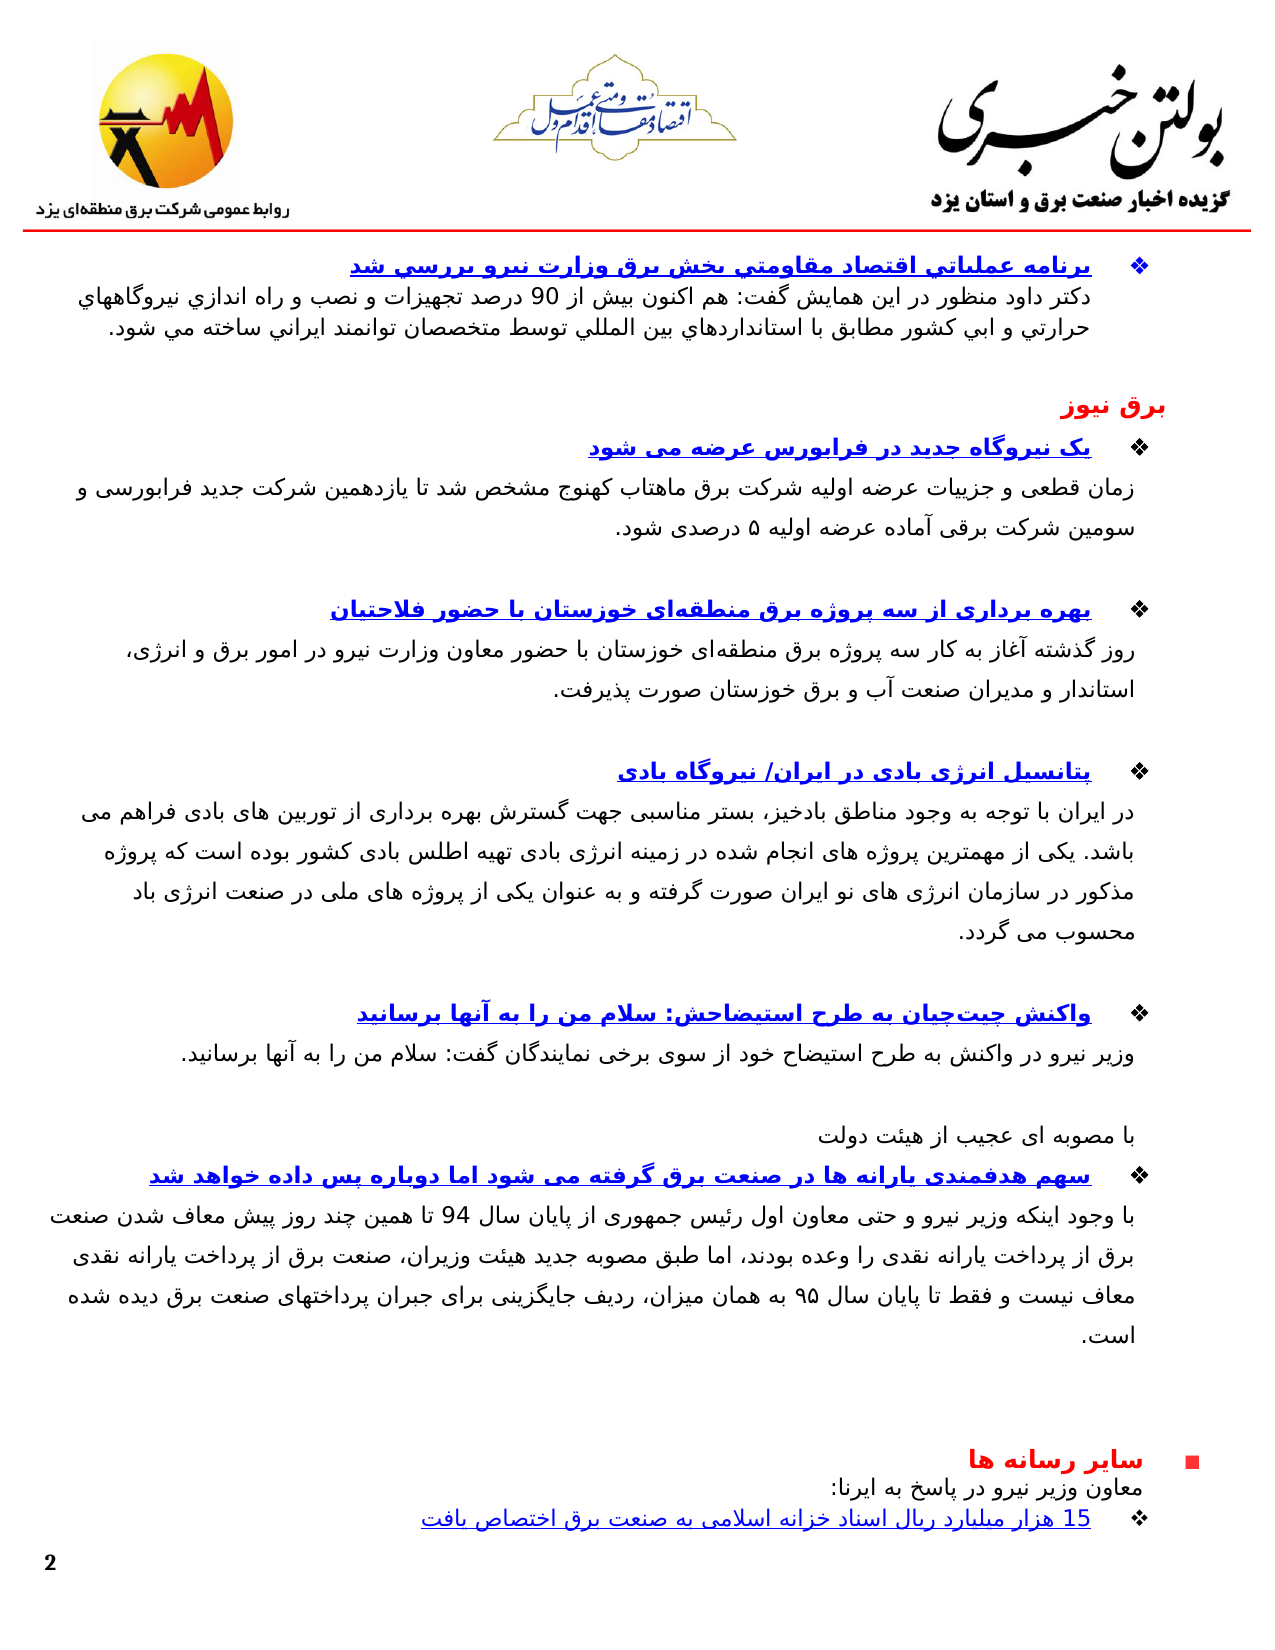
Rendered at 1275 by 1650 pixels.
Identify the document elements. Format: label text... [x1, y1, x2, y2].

list با مصوبه ای عجیب از هیئت دولت [44, 1122, 1136, 1148]
list وزیر نیرو در واکنش به طرح استیضاح خود از سوی برخی نمایندگان گفت: سلام من را به آنها برسانید. [44, 1040, 1136, 1066]
list در ایران با توجه به وجود مناطق بادخیز، بستر مناسبی جهت گسترش بهره برداری از توربین های بادی فراهم می باشد. یکی از مهمترین پروژه های انجام شده در زمینه انرژی بادی تهیه اطلس بادی کشور بوده است که پروژه مذکور در سازمان انرژی های نو ایران صورت گرفته و به عنوان یکی از پروژه های ملی در صنعت انرژی باد محسوب می گردد. [44, 798, 1136, 944]
list برنامه عملياتي اقتصاد مقاومتي بخش برق وزارت نيرو بررسي شد [44, 252, 1129, 279]
list یک نیروگاه جدید در فرابورس عرضه می شود [44, 434, 1129, 461]
list زمان قطعی و جزییات عرضه اولیه شرکت برق ماهتاب کهنوج مشخص شد تا یازدهمین شرکت جدید فرابورسی و سومین شرکت برقی آماده عرضه اولیه ۵ درصدی شود. [44, 474, 1136, 541]
list پتانسیل انرژی بادی در ایران/ نیروگاه بادی [44, 758, 1129, 784]
list بهره برداری از سه پروژه برق منطقه‌ای خوزستان با حضور فلاحتیان [44, 596, 1129, 622]
list واکنش چیت‌چیان به طرح استیضاحش: سلام من را به آنها برسانید [44, 1000, 1129, 1026]
list معاون وزیر نیرو در پاسخ به ایرنا: [44, 1474, 1144, 1501]
picture [1182, 1452, 1199, 1469]
picture [22, 40, 1251, 232]
list دكتر داود منظور در اين همايش گفت: هم اكنون بيش از 90 درصد تجهيزات و نصب و راه اندازي نيروگاههاي حرارتي و ابي كشور مطابق با استانداردهاي بين المللي توسط متخصصان توانمند ايراني ساخته مي شود. [44, 283, 1092, 340]
list برق نیوز [44, 390, 1167, 419]
list با وجود اینکه وزیر نیرو و حتی معاون اول رئیس جمهوری از پایان سال 94 تا همین چند روز پیش معاف شدن صنعت برق از پرداخت یارانه نقدی را وعده بودند، اما طبق مصوبه جدید هیئت وزیران، صنعت برق از پرداخت یارانه نقدی معاف نیست و فقط تا پایان سال ۹۵ به همان میزان، ردیف جایگزینی برای جبران پرداختهای صنعت برق دیده شده است. [44, 1202, 1136, 1348]
list 15 هزار میلیارد ریال اسناد خزانه اسلامی به صنعت برق اختصاص یافت [44, 1505, 1129, 1532]
list سایر رسانه ها [44, 1445, 1181, 1474]
list سهم هدفمندی یارانه ها در صنعت برق گرفته می شود اما دوباره پس داده خواهد شد [44, 1162, 1129, 1188]
list روز گذشته آغاز به کار سه پروژه برق منطقه‌ای خوزستان با حضور معاون وزارت نیرو در امور برق و انرژی، استاندار و مدیران صنعت آب و برق خوزستان صورت پذیرفت. [44, 636, 1136, 702]
